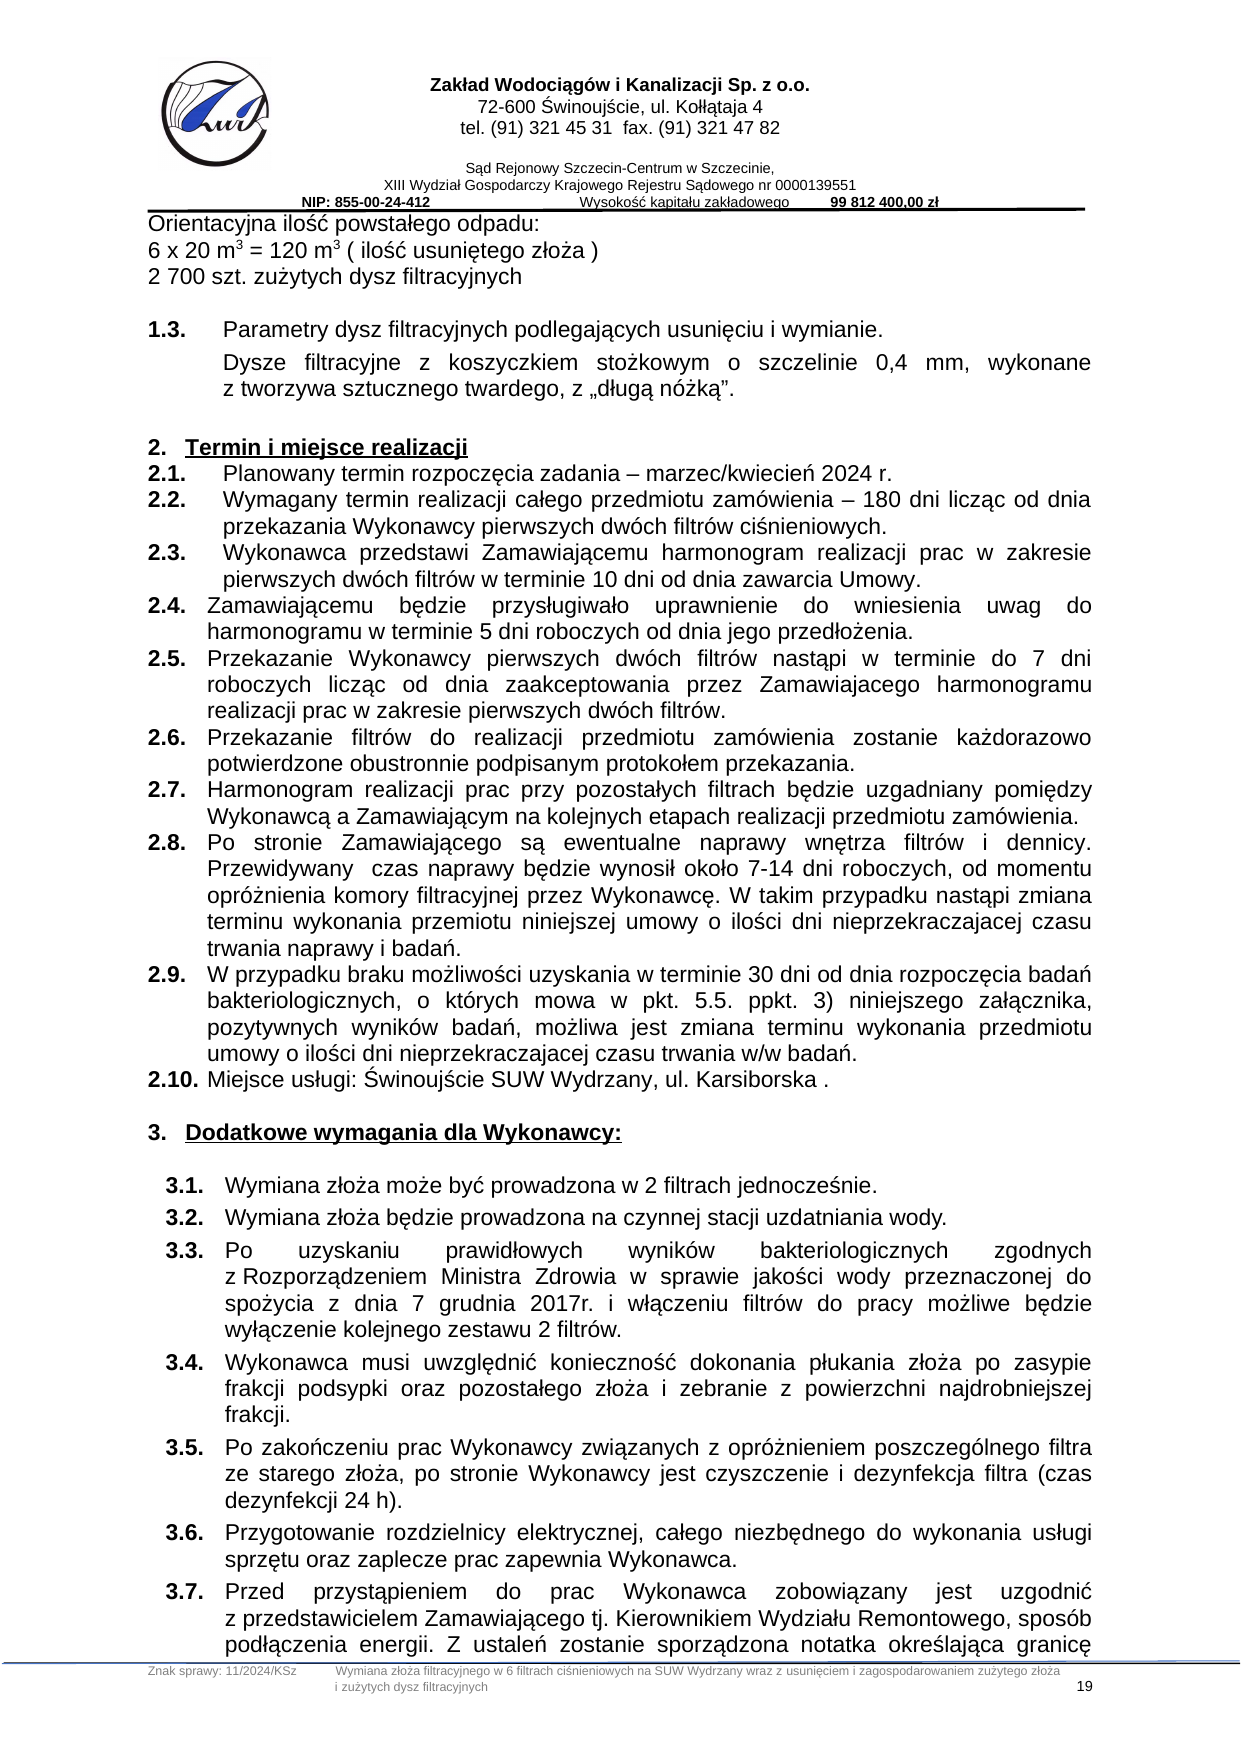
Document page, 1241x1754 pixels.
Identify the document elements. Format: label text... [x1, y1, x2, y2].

text 6 x 20 m3 = 120 m3 ( ilość usuniętego złoża ) [148, 237, 1092, 263]
list Parametry dysz filtracyjnych podlegających usunięciu i wymianie. [148, 316, 1092, 342]
list Miejsce usługi: Świnoujście SUW Wydrzany, ul. Karsiborska . [148, 1066, 1092, 1093]
list Planowany termin rozpoczęcia zadania – marzec/kwiecień 2024 r. [148, 460, 1092, 486]
list Po uzyskaniu prawidłowych wyników bakteriologicznych zgodnych z Rozporządzeniem Ministra Zdrowia w sprawie jakości wody przeznaczonej do spożycia z dnia 7 grudnia 2017r. i włączeniu filtrów do pracy możliwe będzie wyłączenie kolejnego zestawu 2 filtrów. [165, 1237, 1092, 1342]
text Dysze filtracyjne z koszyczkiem stożkowym o szczelinie 0,4 mm, wykonane z tworzywa sztucznego twardego, z „długą nóżką”. [223, 348, 1092, 401]
list W przypadku braku możliwości uzyskania w terminie 30 dni od dnia rozpoczęcia badań bakteriologicznych, o których mowa w pkt. 5.5. ppkt. 3) niniejszego załącznika, pozytywnych wyników badań, możliwa jest zmiana terminu wykonania przedmiotu umowy o ilości dni nieprzekraczajacej czasu trwania w/w badań. [148, 961, 1092, 1066]
list Przekazanie Wykonawcy pierwszych dwóch filtrów nastąpi w terminie do 7 dni roboczych licząc od dnia zaakceptowania przez Zamawiajacego harmonogramu realizacji prac w zakresie pierwszych dwóch filtrów. [148, 644, 1092, 724]
picture [158, 57, 272, 171]
list Po zakończeniu prac Wykonawcy związanych z opróżnieniem poszczególnego filtra ze starego złoża, po stronie Wykonawcy jest czyszczenie i dezynfekcja filtra (czas dezynfekcji 24 h). [165, 1434, 1092, 1513]
list Wymagany termin realizacji całego przedmiotu zamówienia – 180 dni licząc od dnia przekazania Wykonawcy pierwszych dwóch filtrów ciśnieniowych. [148, 486, 1092, 539]
list Termin i miejsce realizacji [148, 434, 1092, 460]
list Po stronie Zamawiającego są ewentualne naprawy wnętrza filtrów i dennicy. Przewidywany czas naprawy będzie wynosił około 7-14 dni roboczych, od momentu opróżnienia komory filtracyjnej przez Wykonawcę. W takim przypadku nastąpi zmiana terminu wykonania przemiotu niniejszej umowy o ilości dni nieprzekraczajacej czasu trwania naprawy i badań. [148, 829, 1092, 961]
list Harmonogram realizacji prac przy pozostałych filtrach będzie uzgadniany pomiędzy Wykonawcą a Zamawiającym na kolejnych etapach realizacji przedmiotu zamówienia. [148, 776, 1092, 829]
list Dodatkowe wymagania dla Wykonawcy: [148, 1119, 1092, 1145]
list Wymiana złoża może być prowadzona w 2 filtrach jednocześnie. [165, 1172, 1092, 1198]
list Przygotowanie rozdzielnicy elektrycznej, całego niezbędnego do wykonania usługi sprzętu oraz zaplecze prac zapewnia Wykonawca. [165, 1519, 1092, 1572]
list Wymiana złoża będzie prowadzona na czynnej stacji uzdatniania wody. [165, 1204, 1092, 1231]
list Wykonawca przedstawi Zamawiającemu harmonogram realizacji prac w zakresie pierwszych dwóch filtrów w terminie 10 dni od dnia zawarcia Umowy. [148, 539, 1092, 592]
text 2 700 szt. zużytych dysz filtracyjnych [148, 263, 1092, 289]
list Zamawiającemu będzie przysługiwało uprawnienie do wniesienia uwag do harmonogramu w terminie 5 dni roboczych od dnia jego przedłożenia. [148, 592, 1092, 644]
list Wykonawca musi uwzględnić konieczność dokonania płukania złoża po zasypie frakcji podsypki oraz pozostałego złoża i zebranie z powierzchni najdrobniejszej frakcji. [165, 1348, 1092, 1428]
text Orientacyjna ilość powstałego odpadu: [148, 210, 1092, 237]
list Przekazanie filtrów do realizacji przedmiotu zamówienia zostanie każdorazowo potwierdzone obustronnie podpisanym protokołem przekazania. [148, 724, 1092, 776]
